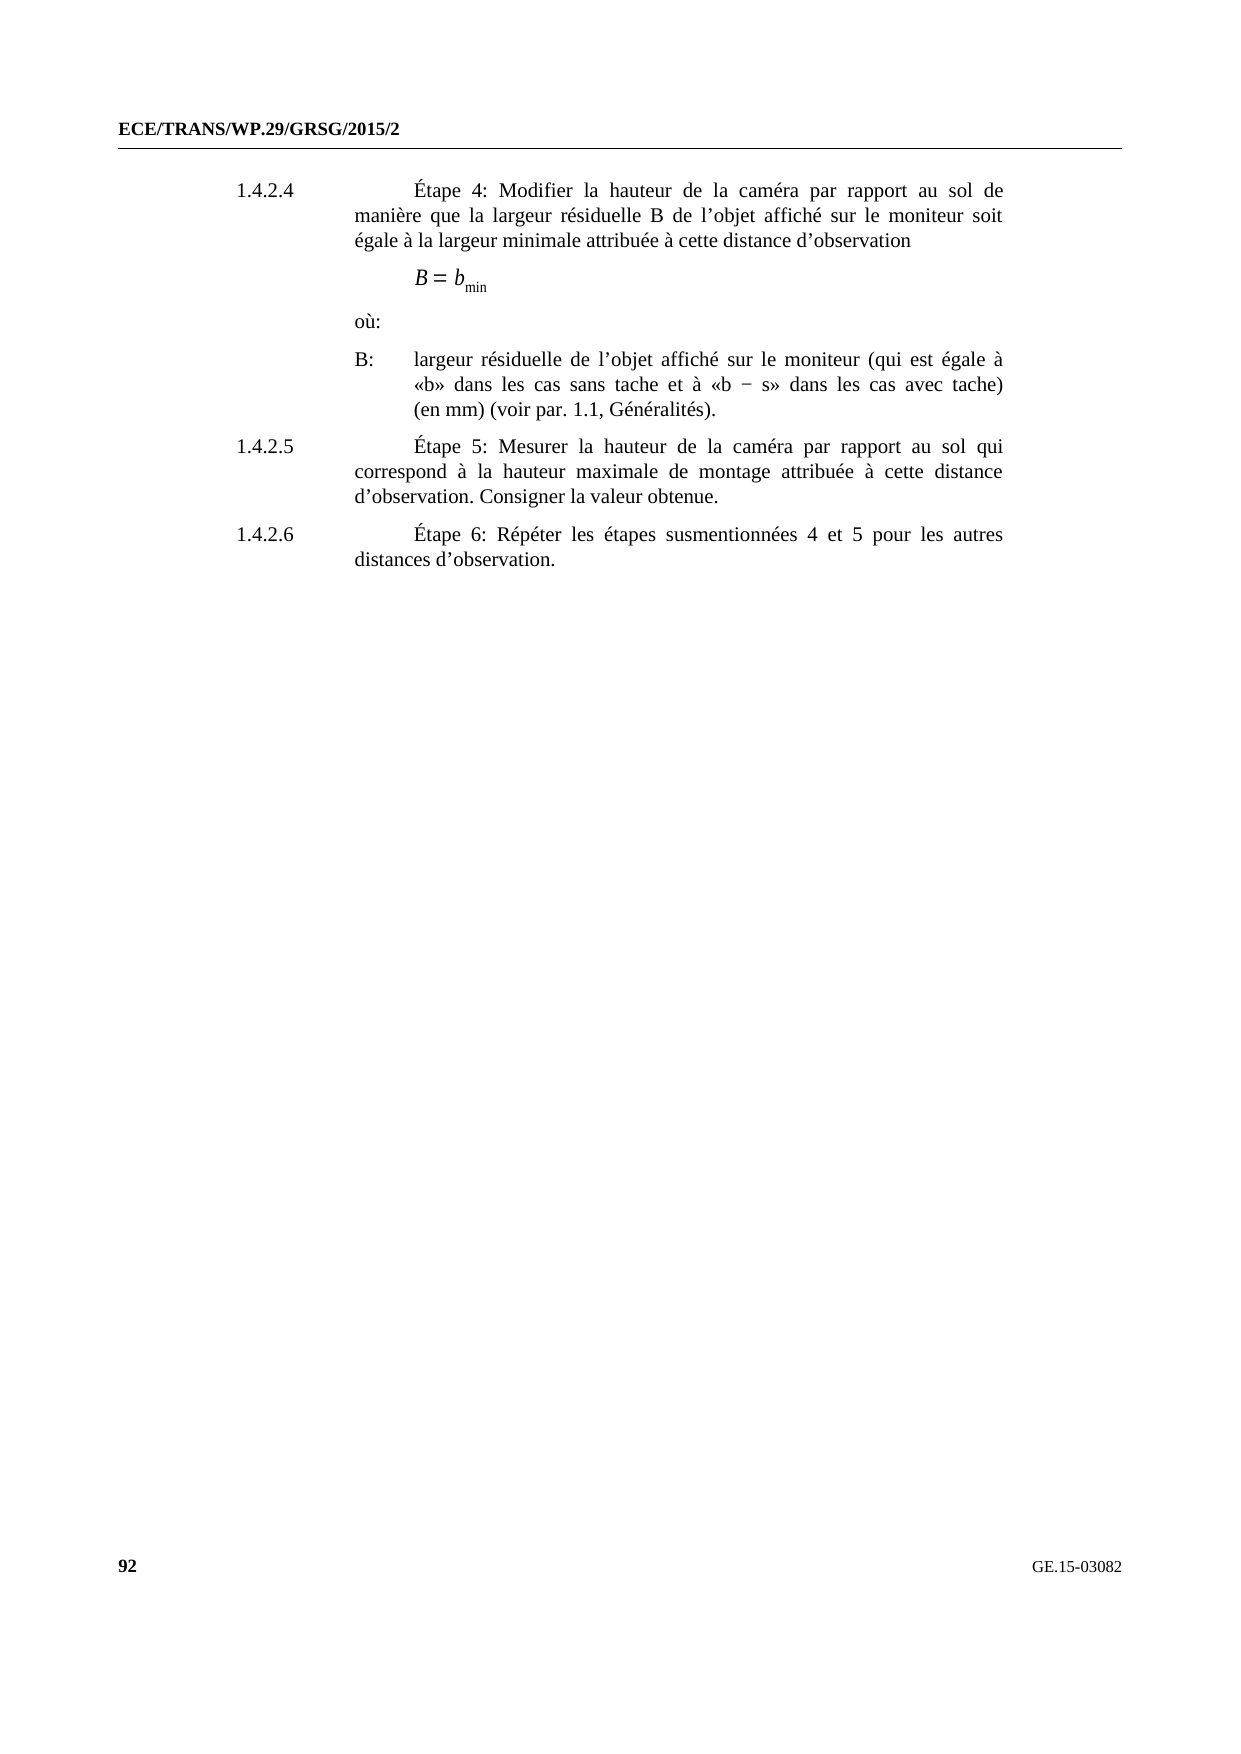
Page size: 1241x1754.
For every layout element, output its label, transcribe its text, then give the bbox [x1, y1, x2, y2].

text où: [354, 308, 1004, 333]
text 1.4.2.6 Étape 6: Répéter les étapes susmentionnées 4 et 5 pour les autres distances d’observation. [236, 521, 1004, 571]
text 1.4.2.5 Étape 5: Mesurer la hauteur de la caméra par rapport au sol qui correspond à la hauteur maximale de montage attribuée à cette distance d’observation. Consigner la valeur obtenue. [236, 433, 1004, 508]
text B: largeur résiduelle de l’objet affiché sur le moniteur (qui est égale à «b» dans les cas sans tache et à «b − s» dans les cas avec tache) (en mm) (voir par. 1.1, Généralités). [354, 346, 1004, 421]
text 1.4.2.4 Étape 4: Modifier la hauteur de la caméra par rapport au sol de manière que la largeur résiduelle B de l’objet affiché sur le moniteur soit égale à la largeur minimale attribuée à cette distance d’observation [236, 177, 1004, 252]
